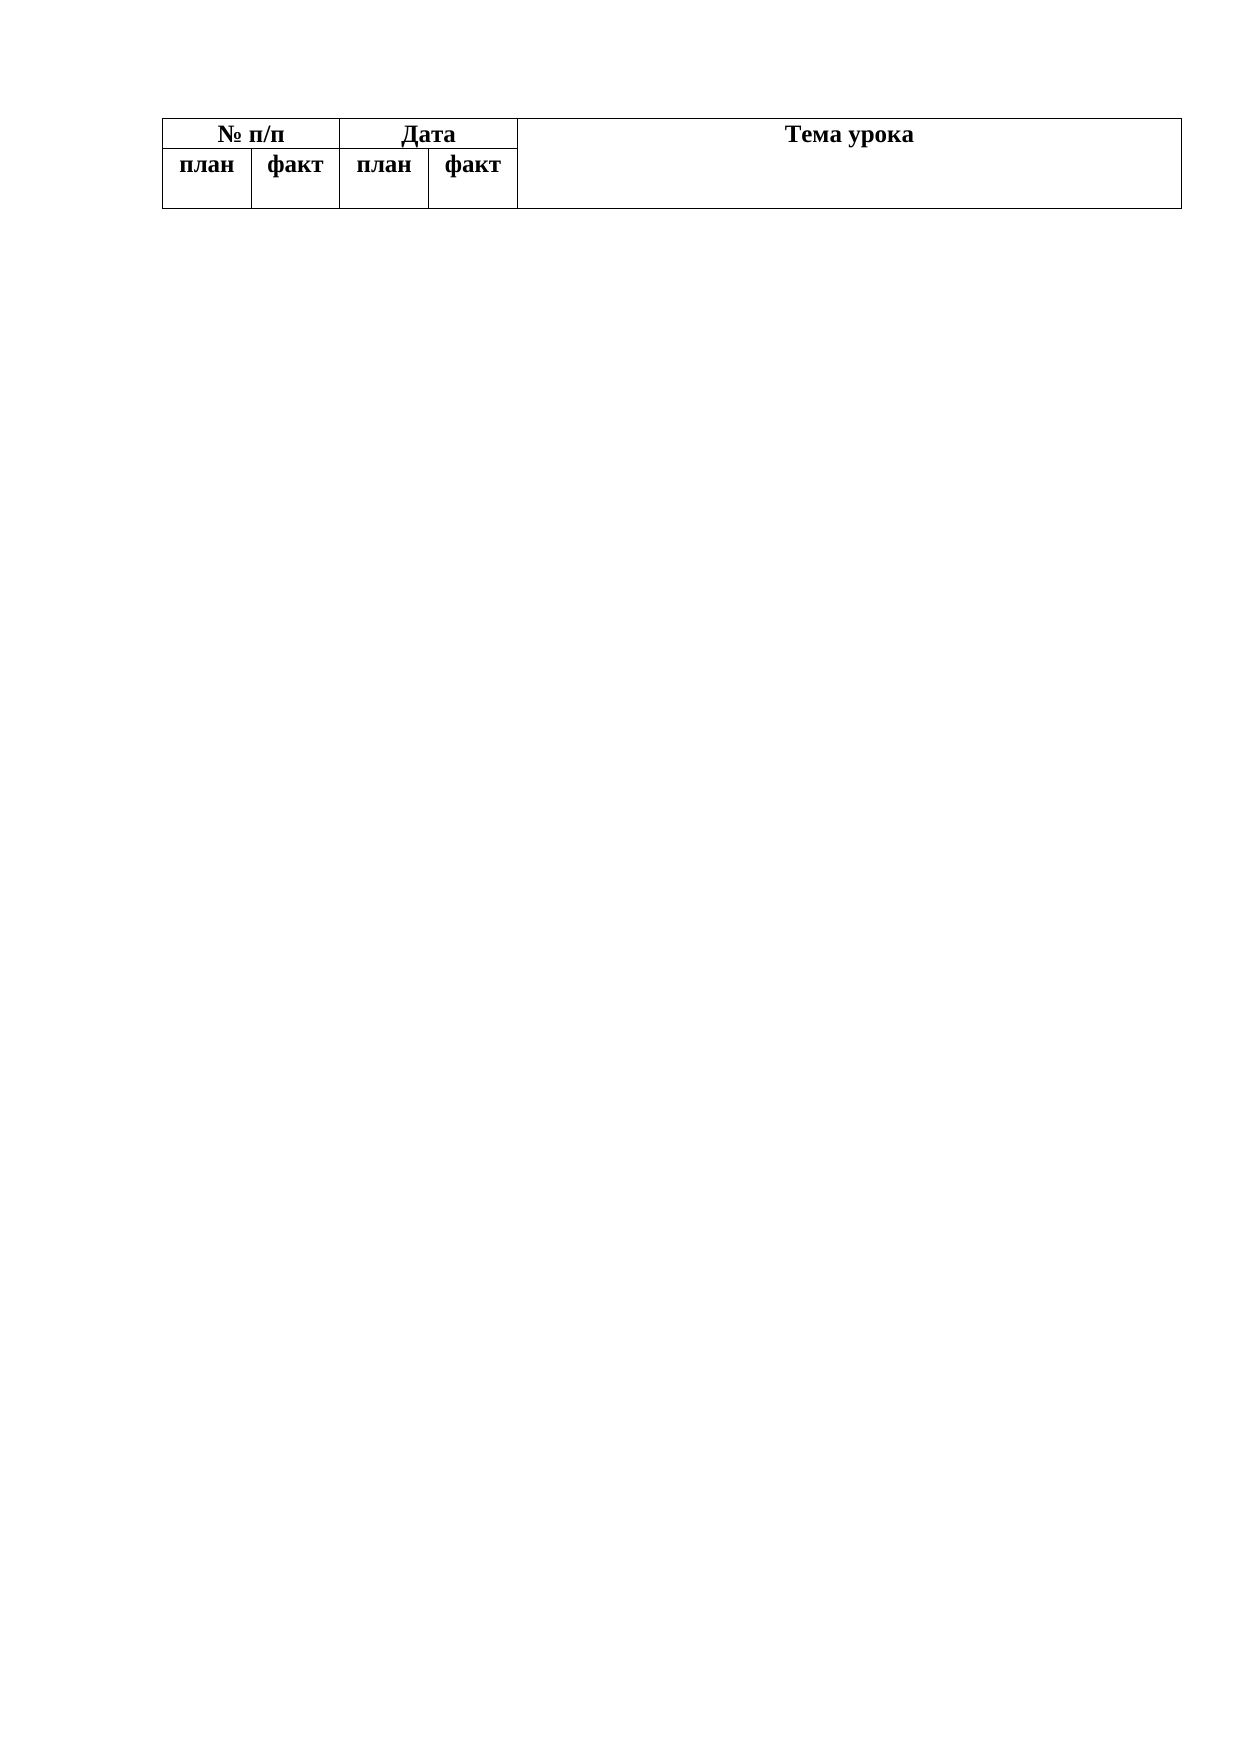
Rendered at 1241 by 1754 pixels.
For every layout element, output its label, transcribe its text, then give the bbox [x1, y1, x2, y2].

table_cell план [163, 149, 251, 178]
table_cell план [340, 149, 428, 207]
table_cell факт [429, 149, 517, 207]
table_header № п/п [163, 119, 339, 148]
table_cell факт [252, 149, 339, 178]
table_cell [252, 178, 339, 207]
table_cell [163, 178, 251, 207]
table_header Дата [340, 119, 517, 148]
table_header Тема урока [518, 119, 1181, 207]
